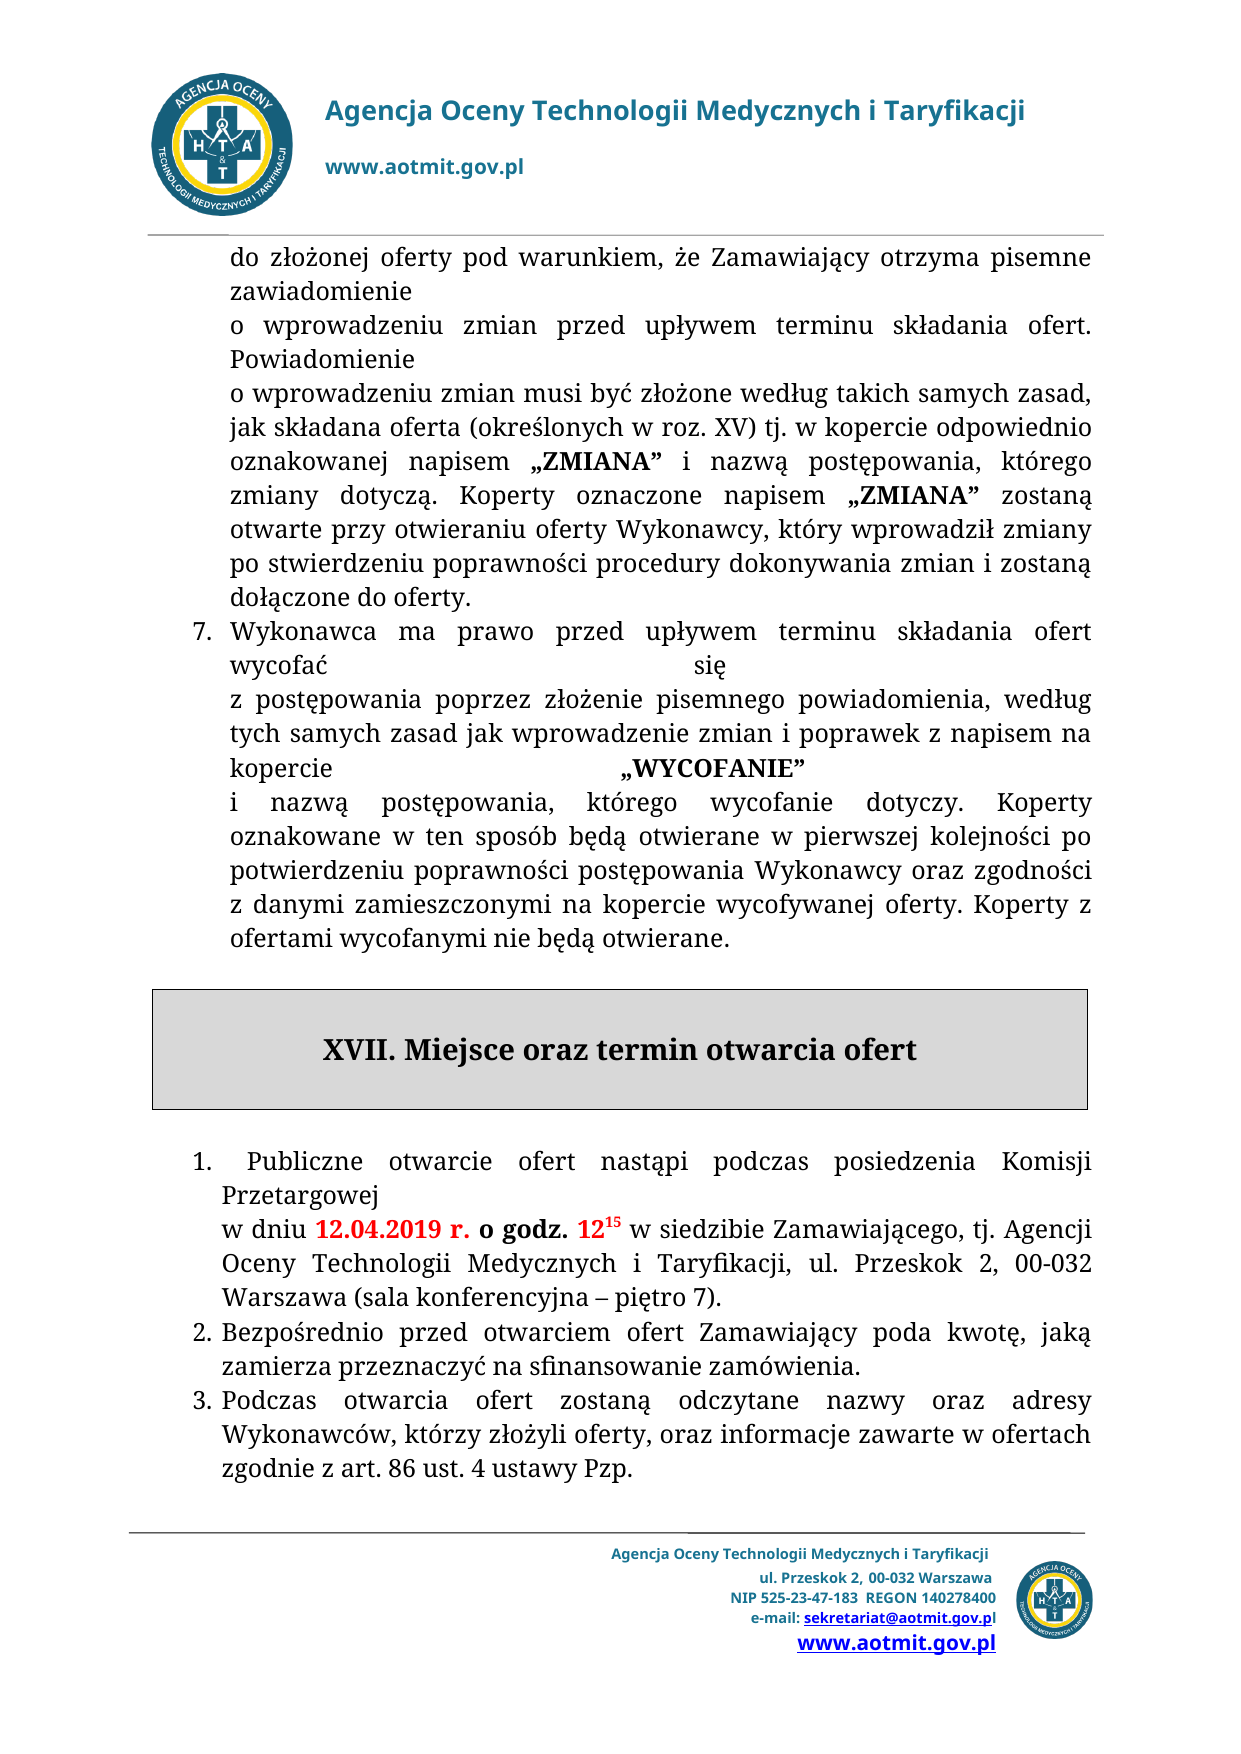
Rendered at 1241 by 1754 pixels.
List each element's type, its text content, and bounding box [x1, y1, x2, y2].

table_header XVII. Miejsce oraz termin otwarcia ofert [153, 990, 1087, 1109]
list Wykonawca ma prawo przed upływem terminu składania ofert wycofać się z postępowania poprzez złożenie pisemnego powiadomienia, według tych samych zasad jak wprowadzenie zmian i poprawek z napisem na kopercie „WYCOFANIE” i nazwą postępowania, którego wycofanie dotyczy. Koperty oznakowane w ten sposób będą otwierane w pierwszej kolejności po potwierdzeniu poprawności postępowania Wykonawcy oraz zgodności z danymi zamieszczonymi na kopercie wycofywanej oferty. Koperty z ofertami wycofanymi nie będą otwierane. [192, 614, 1093, 954]
picture [1016, 1561, 1093, 1639]
list Publiczne otwarcie ofert nastąpi podczas posiedzenia Komisji Przetargowej w dniu 12.04.2019 r. o godz. 1215 w siedzibie Zamawiającego, tj. Agencji Oceny Technologii Medycznych i Taryfikacji, ul. Przeskok 2, 00-032 Warszawa (sala konferencyjna – piętro 7). [192, 1144, 1093, 1314]
list Bezpośrednio przed otwarciem ofert Zamawiający poda kwotę, jaką zamierza przeznaczyć na sfinansowanie zamówienia. [192, 1314, 1093, 1382]
picture [151, 73, 293, 216]
list Podczas otwarcia ofert zostaną odczytane nazwy oraz adresy Wykonawców, którzy złożyli oferty, oraz informacje zawarte w ofertach zgodnie z art. 86 ust. 4 ustawy Pzp. [192, 1382, 1093, 1484]
